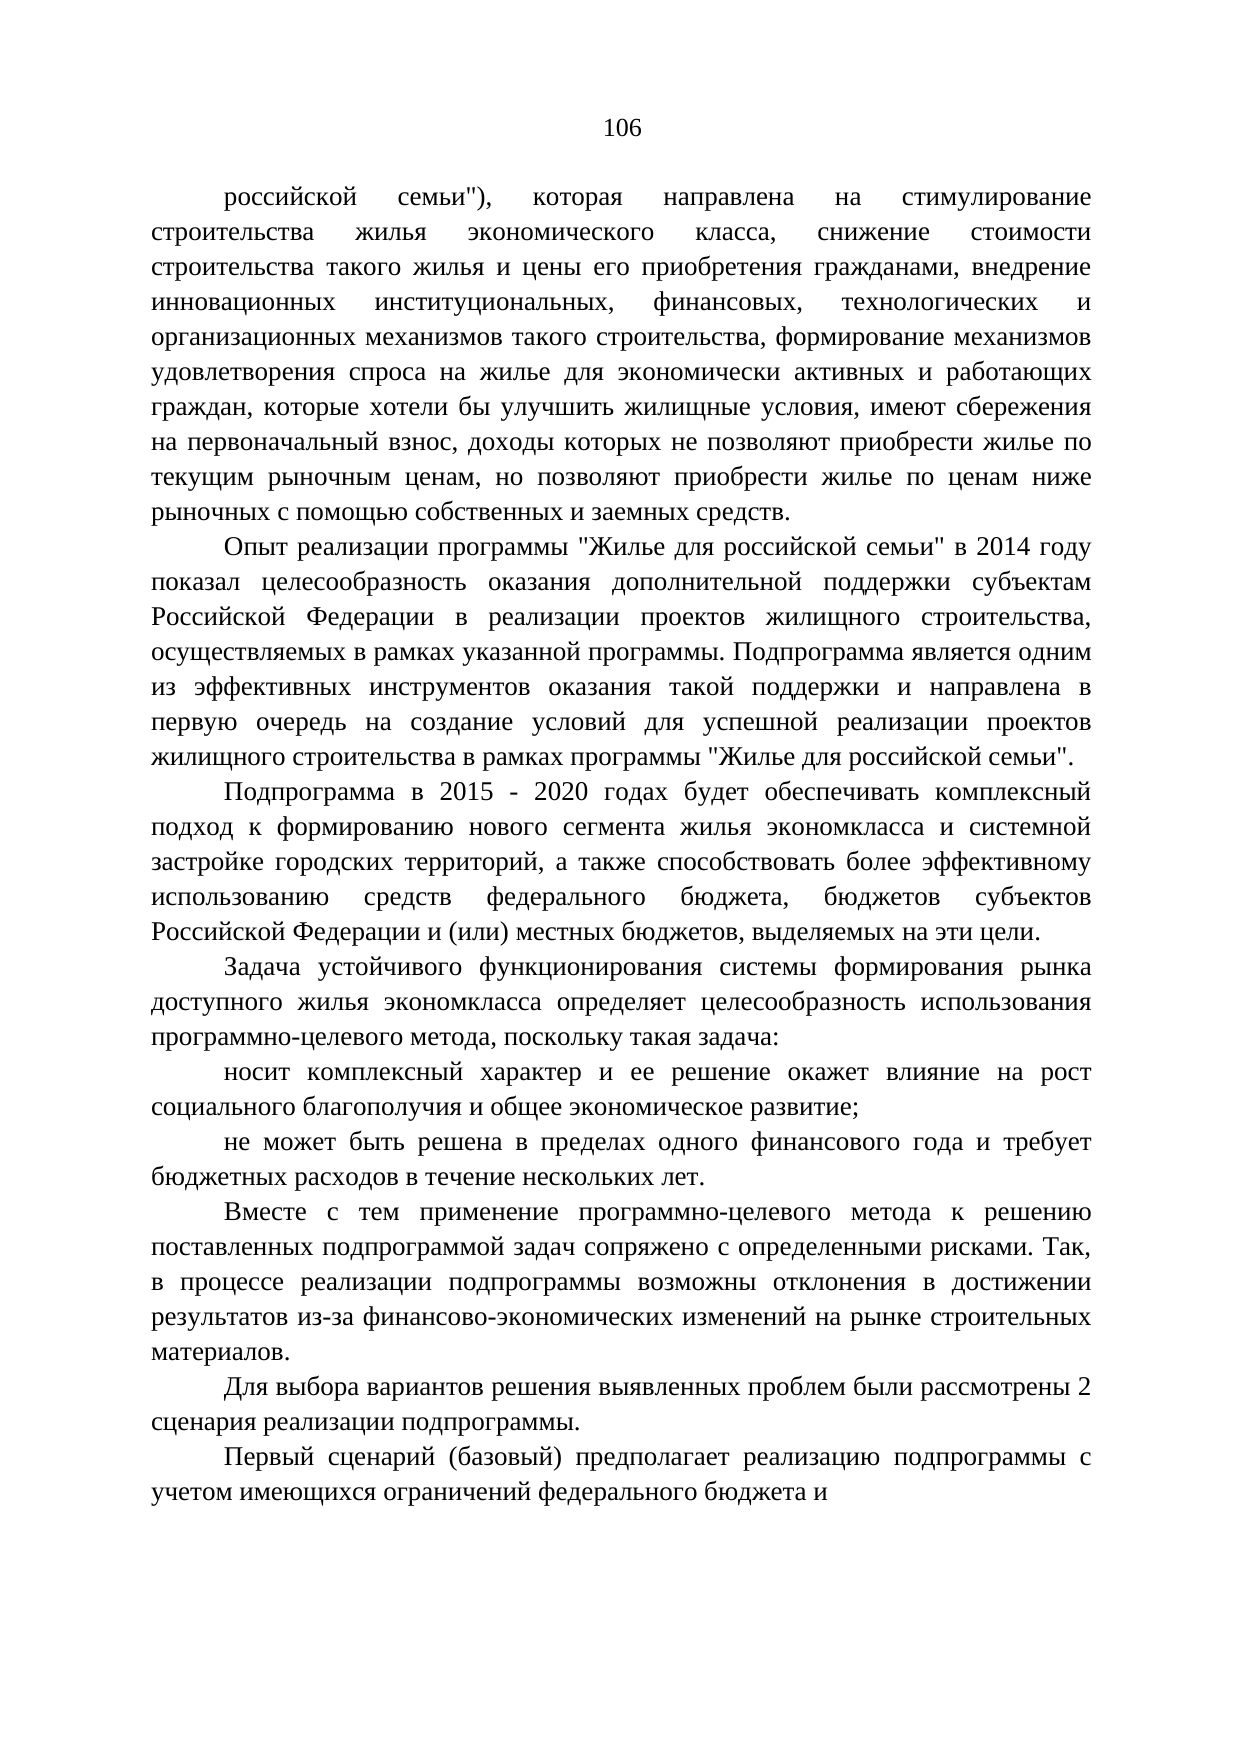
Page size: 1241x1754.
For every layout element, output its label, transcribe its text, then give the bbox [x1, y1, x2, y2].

text Задача устойчивого функционирования системы формирования рынка доступного жилья экономкласса определяет целесообразность использования программно-целевого метода, поскольку такая задача: [151, 947, 1093, 1052]
text Для выбора вариантов решения выявленных проблем были рассмотрены 2 сценария реализации подпрограммы. [151, 1367, 1093, 1437]
text носит комплексный характер и ее решение окажет влияние на рост социального благополучия и общее экономическое развитие; [151, 1052, 1093, 1122]
text 106 [603, 115, 642, 141]
text не может быть решена в пределах одного финансового года и требует бюджетных расходов в течение нескольких лет. [151, 1122, 1093, 1192]
text Первый сценарий (базовый) предполагает реализацию подпрограммы с учетом имеющихся ограничений федерального бюджета и [151, 1437, 1093, 1507]
text Подпрограмма в 2015 - 2020 годах будет обеспечивать комплексный подход к формированию нового сегмента жилья экономкласса и системной застройке городских территорий, а также способствовать более эффективному использованию средств федерального бюджета, бюджетов субъектов Российской Федерации и (или) местных бюджетов, выделяемых на эти цели. [151, 772, 1093, 947]
text Вместе с тем применение программно-целевого метода к решению поставленных подпрограммой задач сопряжено с определенными рисками. Так, в процессе реализации подпрограммы возможны отклонения в достижении результатов из-за финансово-экономических изменений на рынке строительных материалов. [151, 1192, 1093, 1367]
text Опыт реализации программы "Жилье для российской семьи" в 2014 году показал целесообразность оказания дополнительной поддержки субъектам Российской Федерации в реализации проектов жилищного строительства, осуществляемых в рамках указанной программы. Подпрограмма является одним из эффективных инструментов оказания такой поддержки и направлена в первую очередь на создание условий для успешной реализации проектов жилищного строительства в рамках программы "Жилье для российской семьи". [151, 527, 1093, 772]
text российской семьи"), которая направлена на стимулирование строительства жилья экономического класса, снижение стоимости строительства такого жилья и цены его приобретения гражданами, внедрение инновационных институциональных, финансовых, технологических и организационных механизмов такого строительства, формирование механизмов удовлетворения спроса на жилье для экономически активных и работающих граждан, которые хотели бы улучшить жилищные условия, имеют сбережения на первоначальный взнос, доходы которых не позволяют приобрести жилье по текущим рыночным ценам, но позволяют приобрести жилье по ценам ниже рыночных с помощью собственных и заемных средств. [151, 177, 1093, 527]
